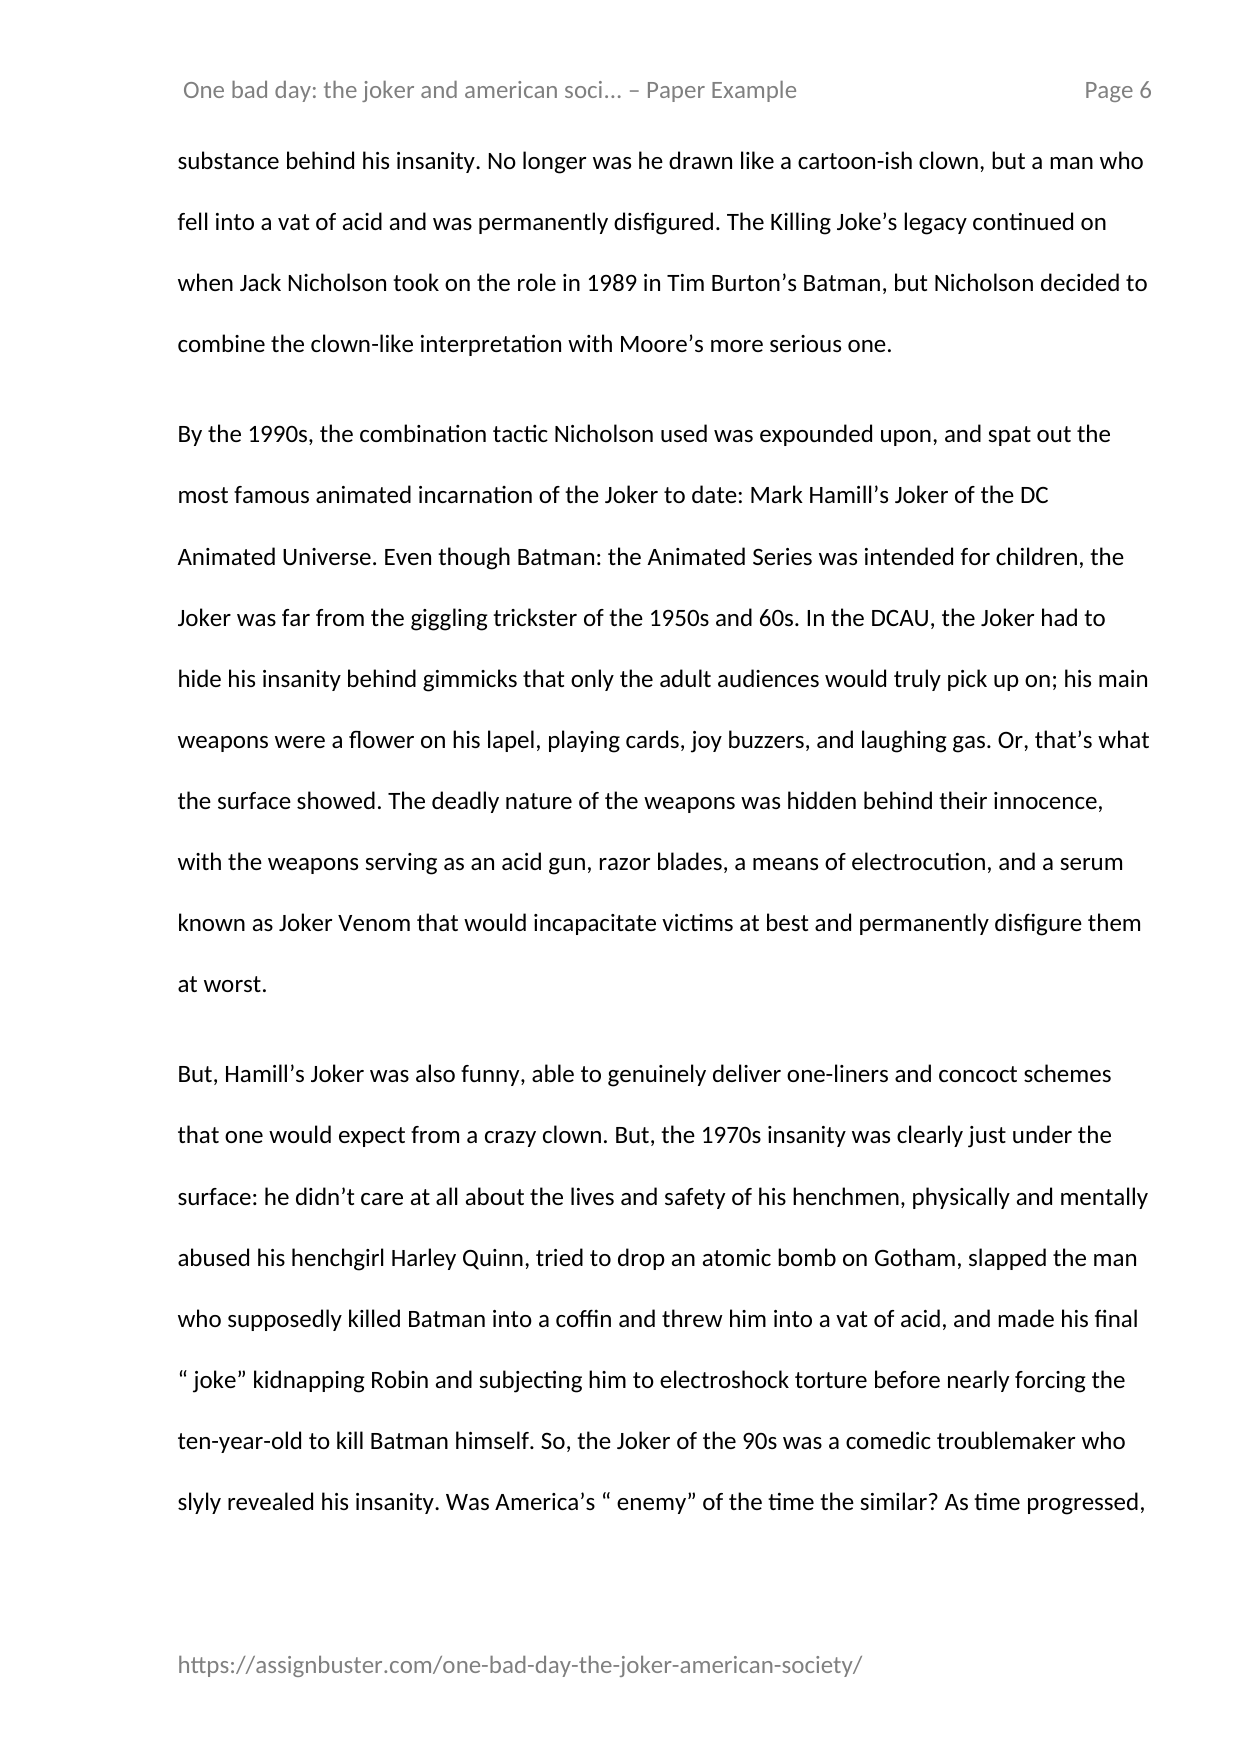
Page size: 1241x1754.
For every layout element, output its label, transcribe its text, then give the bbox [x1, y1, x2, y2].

text By the 1990s, the combination tactic Nicholson used was expounded upon, and spat out the most famous animated incarnation of the Joker to date: Mark Hamill’s Joker of the DC Animated Universe. Even though Batman: the Animated Series was intended for children, the Joker was far from the giggling trickster of the 1950s and 60s. In the DCAU, the Joker had to hide his insanity behind gimmicks that only the adult audiences would truly pick up on; his main weapons were a flower on his lapel, playing cards, joy buzzers, and laughing gas. Or, that’s what the surface showed. The deadly nature of the weapons was hidden behind their innocence, with the weapons serving as an acid gun, razor blades, a means of electrocution, and a serum known as Joker Venom that would incapacitate victims at best and permanently disfigure them at worst. [177, 419, 1152, 998]
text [177, 1058, 1152, 1516]
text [177, 145, 1152, 359]
